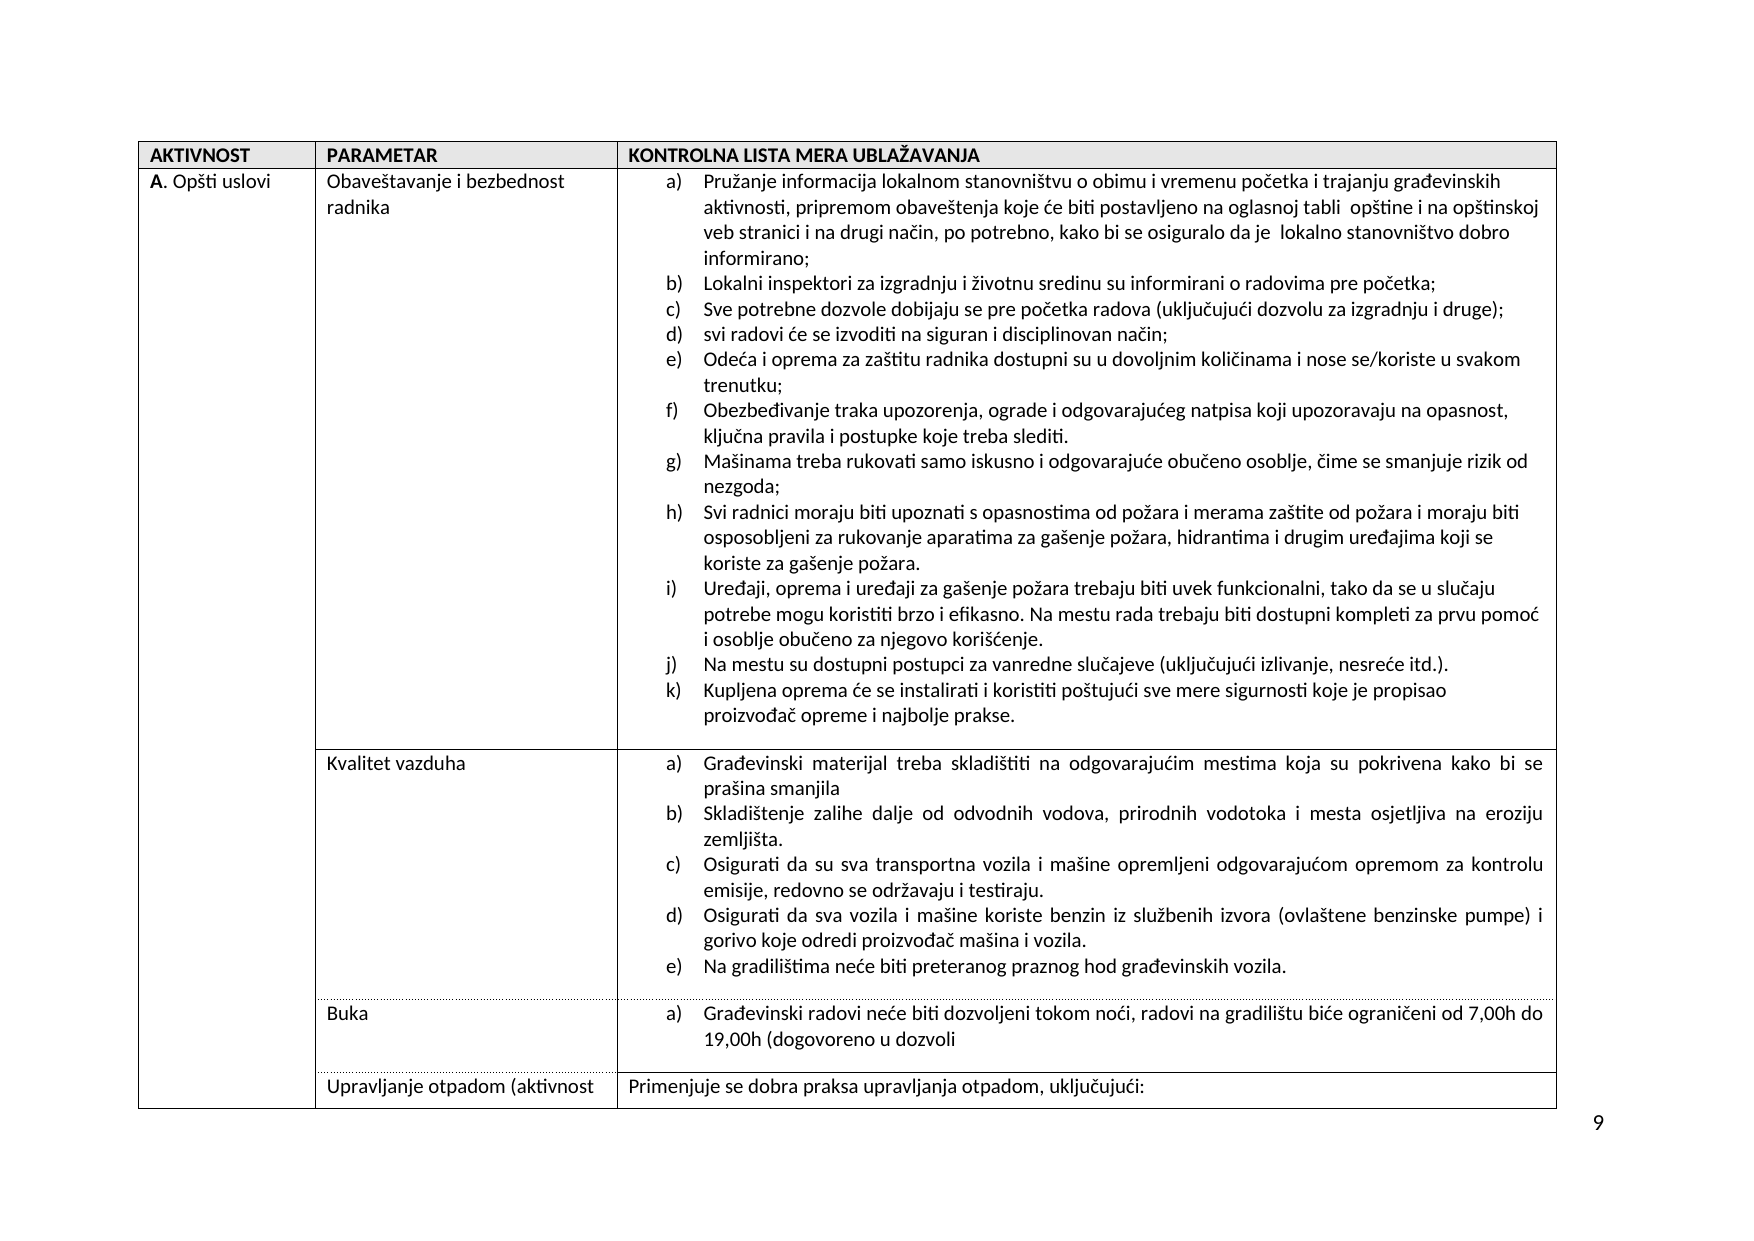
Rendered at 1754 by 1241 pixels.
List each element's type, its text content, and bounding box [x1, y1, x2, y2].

table_cell Pružanje informacija lokalnom stanovništvu o obimu i vremenu početka i trajanju građevinskih aktivnosti, pripremom obaveštenja koje će biti postavljeno na oglasnoj tabli opštine i na opštinskoj veb stranici i na drugi način, po potrebno, kako bi se osiguralo da je lokalno stanovništvo dobro informirano; Lokalni inspektori za izgradnju i životnu sredinu su informirani o radovima pre početka; Sve potrebne dozvole dobijaju se pre početka radova (uključujući dozvolu za izgradnju i druge); svi radovi će se izvoditi na siguran i disciplinovan način; Odeća i oprema za zaštitu radnika dostupni su u dovoljnim količinama i nose se/koriste u svakom trenutku; Obezbeđivanje traka upozorenja, ograde i odgovarajućeg natpisa koji upozoravaju na opasnost, ključna pravila i postupke koje treba slediti. Mašinama treba rukovati samo iskusno i odgovarajuće obučeno osoblje, čime se smanjuje rizik od nezgoda; Svi radnici moraju biti upoznati s opasnostima od požara i merama zaštite od požara i moraju biti osposobljeni za rukovanje aparatima za gašenje požara, hidrantima i drugim uređajima koji se koriste za gašenje požara. Uređaji, oprema i uređaji za gašenje požara trebaju biti uvek funkcionalni, tako da se u slučaju potrebe mogu koristiti brzo i efikasno. Na mestu rada trebaju biti dostupni kompleti za prvu pomoć i osoblje obučeno za njegovo korišćenje. Na mestu su dostupni postupci za vanredne slučajeve (uključujući izlivanje, nesreće itd.). Kupljena oprema će se instalirati i koristiti poštujući sve mere sigurnosti koje je propisao proizvođač opreme i najbolje prakse. [618, 169, 1556, 749]
table_header AKTIVNOST [139, 142, 315, 168]
table_cell Buka [316, 999, 617, 1072]
table_header PARAMETAR [316, 142, 617, 168]
table_cell Građevinski radovi neće biti dozvoljeni tokom noći, radovi na gradilištu biće ograničeni od 7,00h do 19,00h (dogovoreno u dozvoli [618, 999, 1556, 1072]
table_cell A. Opšti uslovi [139, 169, 315, 1107]
table_cell Upravljanje otpadom (aktivnost A&B) [316, 1072, 617, 1107]
table_cell Građevinski materijal treba skladištiti na odgovarajućim mestima koja su pokrivena kako bi se prašina smanjila Skladištenje zalihe dalje od odvodnih vodova, prirodnih vodotoka i mesta osjetljiva na eroziju zemljišta. Osigurati da su sva transportna vozila i mašine opremljeni odgovarajućom opremom za kontrolu emisije, redovno se održavaju i testiraju. Osigurati da sva vozila i mašine koriste benzin iz službenih izvora (ovlaštene benzinske pumpe) i gorivo koje odredi proizvođač mašina i vozila. Na gradilištima neće biti preteranog praznog hod građevinskih vozila. [618, 750, 1556, 999]
table_cell Obaveštavanje i bezbednost radnika [316, 169, 617, 749]
table_header KONTROLNA LISTA MERA UBLAŽAVANJA [618, 142, 1556, 168]
table_cell Kvalitet vazduha [316, 750, 617, 999]
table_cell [618, 1073, 1556, 1107]
